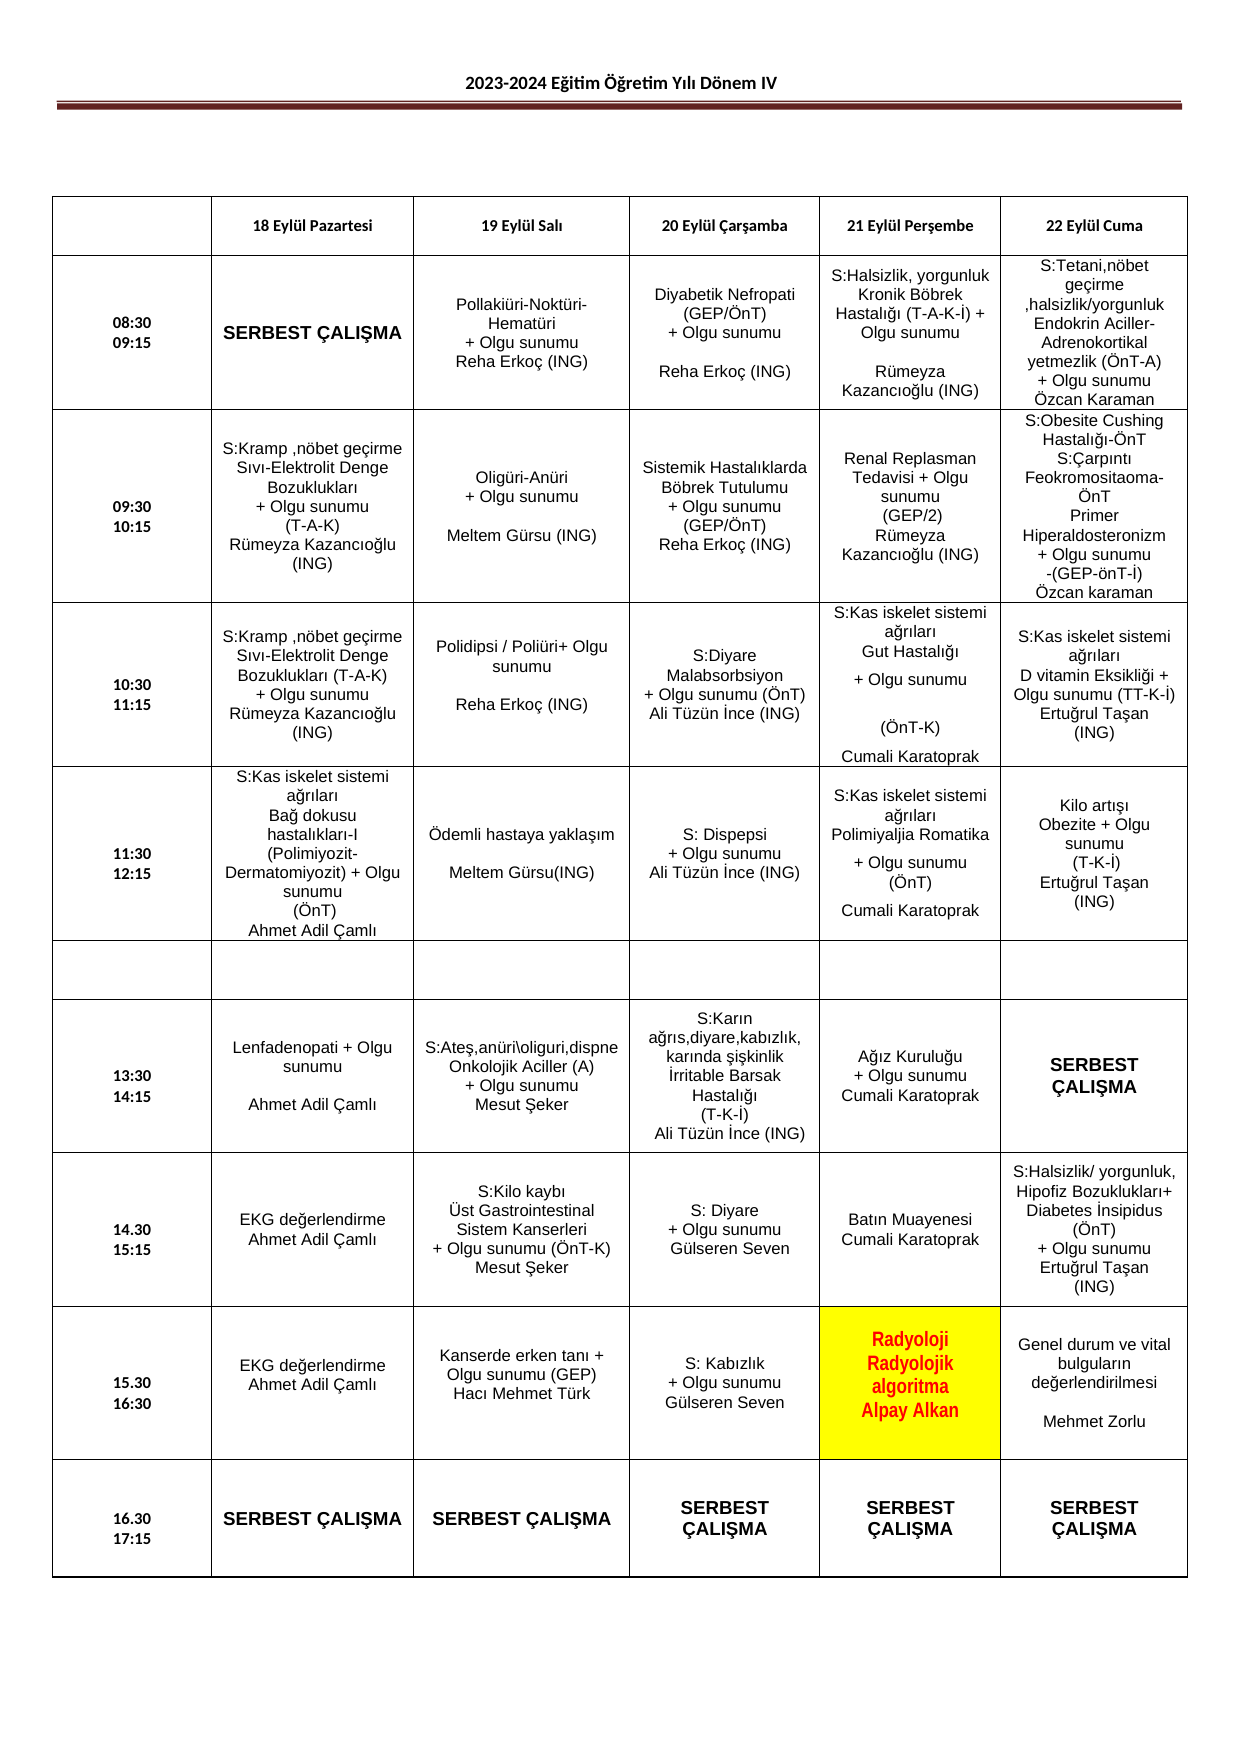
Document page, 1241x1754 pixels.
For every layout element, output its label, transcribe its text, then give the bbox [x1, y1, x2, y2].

table_header [53, 197, 211, 255]
table_cell S:Halsizlik, yorgunluk Kronik Böbrek Hastalığı (T-A-K-İ) + Olgu sunumu Rümeyza Kazancıoğlu (ING) [820, 256, 1000, 409]
table_cell SERBEST ÇALIŞMA [414, 1460, 629, 1576]
table_cell S: Kabızlık + Olgu sunumu Gülseren Seven [630, 1307, 819, 1459]
table_cell SERBEST ÇALIŞMA [212, 1460, 413, 1576]
table_cell S:Diyare Malabsorbsiyon + Olgu sunumu (ÖnT) Ali Tüzün İnce (ING) [630, 603, 819, 766]
table_cell [212, 941, 413, 998]
table_cell Sistemik Hastalıklarda Böbrek Tutulumu + Olgu sunumu (GEP/ÖnT) Reha Erkoç (ING) [630, 410, 819, 602]
table_cell SERBEST ÇALIŞMA [630, 1460, 819, 1576]
table_cell EKG değerlendirme Ahmet Adil Çamlı [212, 1153, 413, 1306]
table_cell S:Obesite Cushing Hastalığı-ÖnT S:Çarpıntı Feokromositaoma-ÖnT Primer Hiperaldosteronizm + Olgu sunumu -(GEP-önT-İ) Özcan karaman [1001, 410, 1187, 602]
table_cell [820, 941, 1000, 998]
table_cell S:Ateş,anüri\oliguri,dispne Onkolojik Aciller (A) + Olgu sunumu Mesut Şeker [414, 1000, 629, 1152]
table_cell Ödemli hastaya yaklaşım Meltem Gürsu(ING) [414, 767, 629, 939]
table_cell S:Kas iskelet sistemi ağrıları Polimiyaljia Romatika + Olgu sunumu (ÖnT) Cumali Karatoprak [820, 767, 1000, 939]
table_cell [53, 941, 211, 998]
table_cell 08:30 09:15 [53, 256, 211, 409]
table_cell S: Dispepsi + Olgu sunumu Ali Tüzün İnce (ING) [630, 767, 819, 939]
table_cell [630, 941, 819, 998]
table_cell Kanserde erken tanı + Olgu sunumu (GEP) Hacı Mehmet Türk [414, 1307, 629, 1459]
table_cell S:Kas iskelet sistemi ağrıları D vitamin Eksikliği + Olgu sunumu (TT-K-İ) Ertuğrul Taşan (ING) [1001, 603, 1187, 766]
table_cell Pollakiüri-Noktüri-Hematüri + Olgu sunumu Reha Erkoç (ING) [414, 256, 629, 409]
table_cell Genel durum ve vital bulguların değerlendirilmesi Mehmet Zorlu [1001, 1307, 1187, 1459]
table_cell S:Karın ağrıs,diyare,kabızlık, karında şişkinlik İrritable Barsak Hastalığı (T-K-İ) Ali Tüzün İnce (ING) [630, 1000, 819, 1152]
table_header 19 Eylül Salı [414, 197, 629, 255]
table_cell Lenfadenopati + Olgu sunumu Ahmet Adil Çamlı [212, 1000, 413, 1152]
table_cell S:Kramp ,nöbet geçirme Sıvı-Elektrolit Denge Bozuklukları + Olgu sunumu (T-A-K) Rümeyza Kazancıoğlu (ING) [212, 410, 413, 602]
table_cell 14.30 15:15 [53, 1153, 211, 1306]
table_cell S:Kilo kaybı Üst Gastrointestinal Sistem Kanserleri + Olgu sunumu (ÖnT-K) Mesut Şeker [414, 1153, 629, 1306]
table_cell SERBEST ÇALIŞMA [820, 1460, 1000, 1576]
table_header 18 Eylül Pazartesi [212, 197, 413, 255]
table_cell SERBEST ÇALIŞMA [212, 256, 413, 409]
table_cell Batın Muayenesi Cumali Karatoprak [820, 1153, 1000, 1306]
table_cell SERBEST ÇALIŞMA [1001, 1000, 1187, 1152]
table_cell S: Diyare + Olgu sunumu Gülseren Seven [630, 1153, 819, 1306]
table_header 20 Eylül Çarşamba [630, 197, 819, 255]
table_cell S:Kas iskelet sistemi ağrıları Gut Hastalığı + Olgu sunumu (ÖnT-K) Cumali Karatoprak [820, 603, 1000, 766]
table_cell Oligüri-Anüri + Olgu sunumu Meltem Gürsu (ING) [414, 410, 629, 602]
table_cell Radyoloji Radyolojik algoritma Alpay Alkan [820, 1307, 1000, 1459]
table_cell Renal Replasman Tedavisi + Olgu sunumu (GEP/2) Rümeyza Kazancıoğlu (ING) [820, 410, 1000, 602]
table_cell Kilo artışı Obezite + Olgu sunumu (T-K-İ) Ertuğrul Taşan (ING) [1001, 767, 1187, 939]
table_cell 11:30 12:15 [53, 767, 211, 939]
table_cell S:Kas iskelet sistemi ağrıları Bağ dokusu hastalıkları-I (Polimiyozit-Dermatomiyozit) + Olgu sunumu (ÖnT) Ahmet Adil Çamlı [212, 767, 413, 939]
table_cell 13:30 14:15 [53, 1000, 211, 1152]
table_cell SERBEST ÇALIŞMA [1001, 1460, 1187, 1576]
table_cell Polidipsi / Poliüri+ Olgu sunumu Reha Erkoç (ING) [414, 603, 629, 766]
table_cell Ağız Kuruluğu + Olgu sunumu Cumali Karatoprak [820, 1000, 1000, 1152]
table_cell 16.30 17:15 [53, 1460, 211, 1576]
table_cell S:Kramp ,nöbet geçirme Sıvı-Elektrolit Denge Bozuklukları (T-A-K) + Olgu sunumu Rümeyza Kazancıoğlu (ING) [212, 603, 413, 766]
table_cell 09:30 10:15 [53, 410, 211, 602]
table_cell [414, 941, 629, 998]
table_cell EKG değerlendirme Ahmet Adil Çamlı [212, 1307, 413, 1459]
table_cell Diyabetik Nefropati (GEP/ÖnT) + Olgu sunumu Reha Erkoç (ING) [630, 256, 819, 409]
table_cell S:Tetani,nöbet geçirme ,halsizlik/yorgunluk Endokrin Aciller- Adrenokortikal yetmezlik (ÖnT-A) + Olgu sunumu Özcan Karaman [1001, 256, 1187, 409]
table_header 21 Eylül Perşembe [820, 197, 1000, 255]
table_header 22 Eylül Cuma [1001, 197, 1187, 255]
table_cell 15.30 16:30 [53, 1307, 211, 1459]
table_cell [1001, 941, 1187, 998]
table_cell S:Halsizlik/ yorgunluk, Hipofiz Bozuklukları+ Diabetes İnsipidus (ÖnT) + Olgu sunumu Ertuğrul Taşan (ING) [1001, 1153, 1187, 1306]
table_cell 10:30 11:15 [53, 603, 211, 766]
